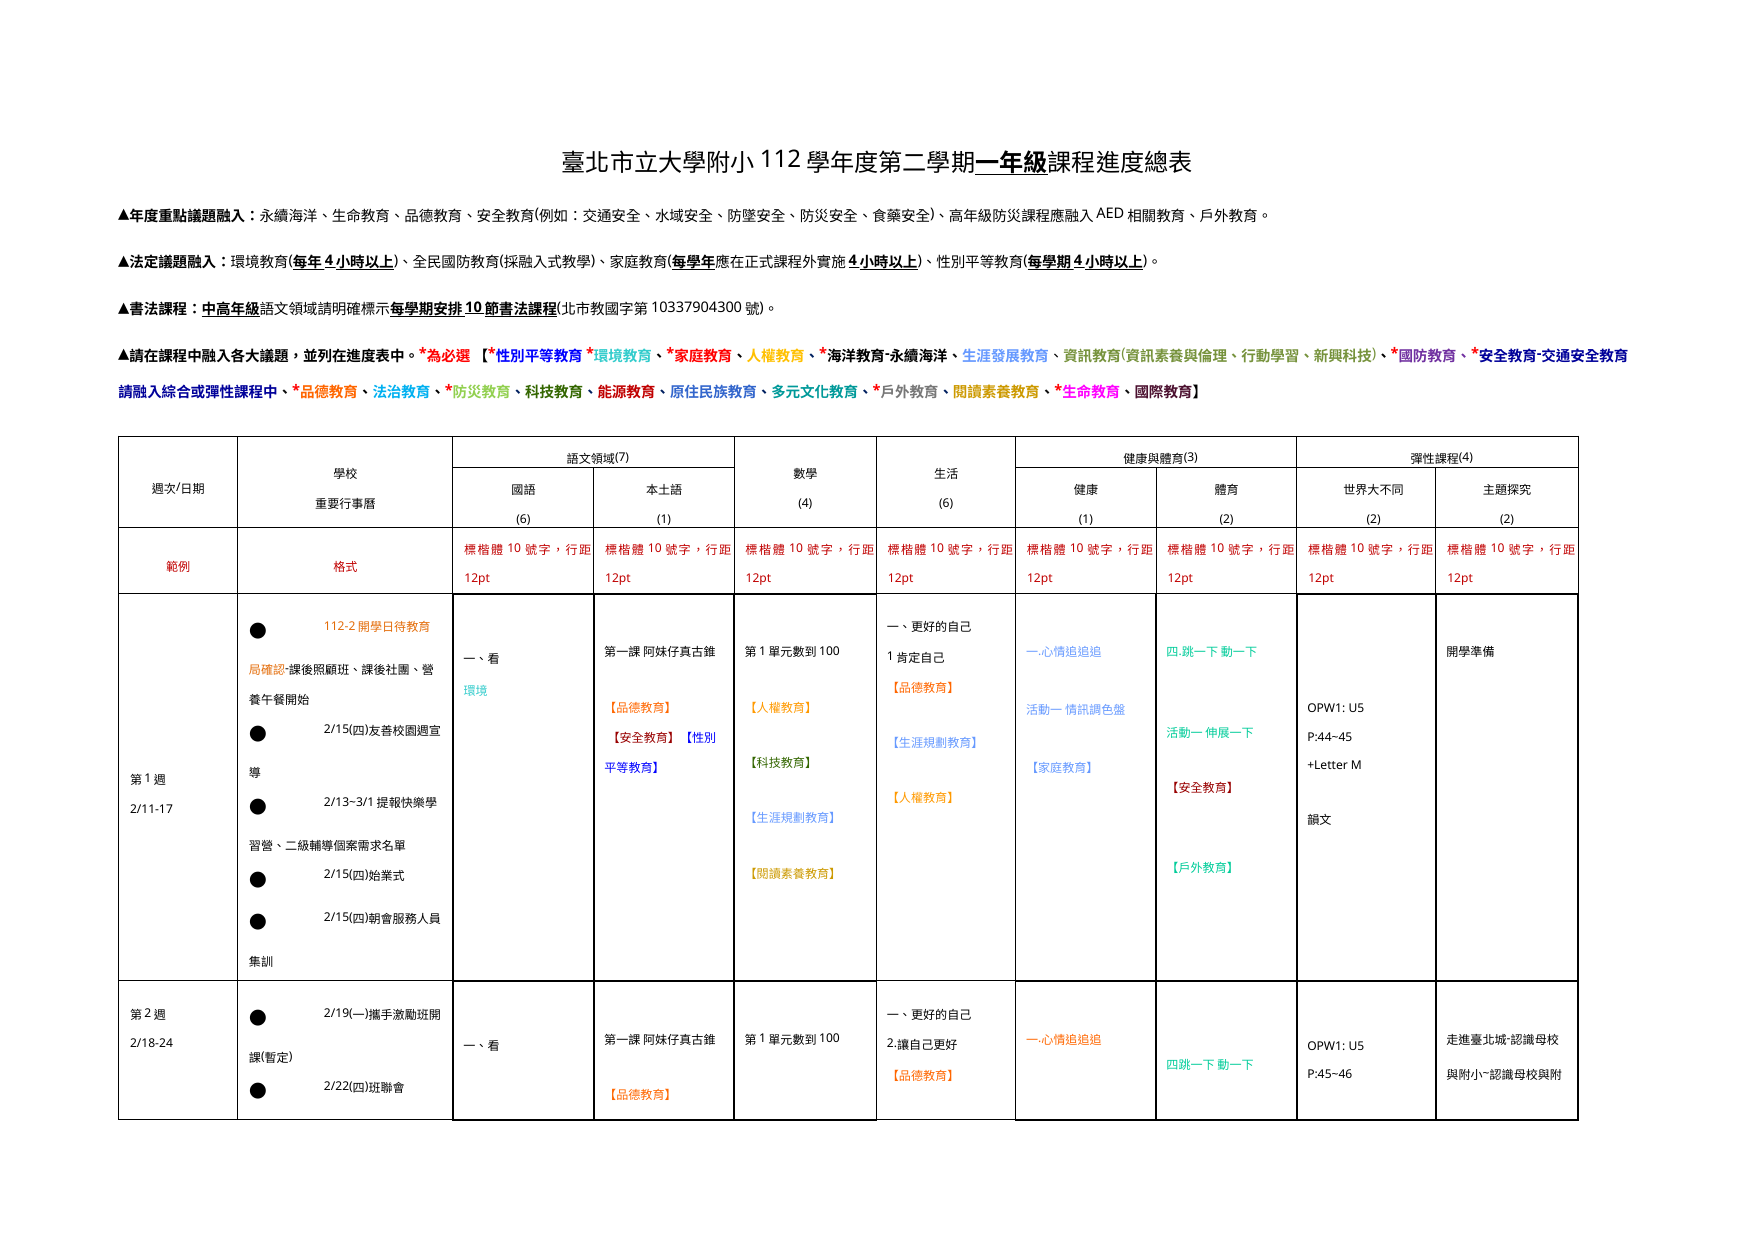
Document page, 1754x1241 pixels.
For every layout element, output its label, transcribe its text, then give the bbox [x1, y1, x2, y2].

table_cell 一.心情追追追 活動一 情訊調色盤 【家庭教育】 [1016, 594, 1155, 980]
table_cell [238, 981, 452, 1119]
table_cell 本土語 (1) [594, 468, 734, 527]
table_cell [454, 595, 593, 980]
table_cell [454, 982, 593, 1119]
table_cell 四.跳一下 動一下 活動一 伸展一下 【安全教育】 【戶外教育】 [1157, 594, 1296, 980]
table_cell 開學準備 [1437, 595, 1577, 980]
table_cell 標楷體10號字，行距12pt [1297, 528, 1435, 593]
text 臺北市立大學附小112學年度第二學期一年級課程進度總表 [118, 118, 1636, 179]
table_header 彈性課程(4) [1297, 437, 1578, 467]
table_cell 主題探究 (2) [1436, 468, 1578, 527]
table_cell OPW1: U5 P:44~45 +Letter M 韻文 [1298, 595, 1435, 980]
table_cell 第1單元數到100 人權教育 科技教育 生涯規劃教育 閱讀素養教育 [735, 595, 876, 980]
text ▲年度重點議題融入：永續海洋、生命教育、品德教育、安全教育(例如：交通安全、水域安全、防墜安全、防災安全、食藥安全)、高年級防災課程應融入AED相關教育、戶外教育。 [118, 189, 1636, 225]
text ▲請在課程中融入各大議題，並列在進度表中。*為必選 【*性別平等教育 *環境教育、*家庭教育、人權教育、*海洋教育-永續海洋、生涯發展教育、資訊教育(資訊素養與倫理、行動學習、新興科技)、*國防教育、*安全教育-交通安全教育請融入綜合或彈性課程中、*品德教育、法治教育、*防災教育、科技教育、能源教育、原住民族教育、多元文化教育、*戶外教育、閱讀素養教育、*生命教育、國際教育】 [118, 329, 1636, 402]
table_cell 範例 [119, 528, 237, 593]
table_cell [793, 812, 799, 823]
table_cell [595, 982, 733, 1119]
table_cell 標楷體10號字，行距12pt [1436, 528, 1578, 593]
table_header 健康與體育(3) [1016, 437, 1296, 467]
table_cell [1016, 982, 1155, 1119]
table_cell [1437, 982, 1577, 1119]
table_cell 一、更好的自己 1肯定自己 【品德教育】 【生涯規劃教育】 【人權教育】 [877, 594, 1015, 980]
table_header 生活 (6) [877, 437, 1015, 527]
table_header 學校 重要行事曆 [238, 437, 452, 527]
table_cell 國語 (6) [453, 468, 593, 527]
table_cell 第一課 阿妹仔真古錐 【品德教育】 【安全教育】【性別平等教育】 [595, 595, 733, 980]
table_cell 標楷體10號字，行距12pt [594, 528, 734, 593]
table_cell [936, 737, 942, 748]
text ▲法定議題融入：環境教育(每年4小時以上)、全民國防教育(採融入式教學)、家庭教育(每學年應在正式課程外實施4小時以上)、性別平等教育(每學期4小時以上)。 [118, 236, 1636, 272]
table_cell 第2週 2/18-24 [119, 981, 237, 1119]
table_cell 標楷體10號字，行距12pt [1016, 528, 1156, 593]
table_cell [877, 981, 1015, 1119]
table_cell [735, 982, 876, 1119]
table_cell 標楷體10號字，行距12pt [877, 528, 1015, 593]
table_cell 世界大不同 (2) [1297, 468, 1435, 527]
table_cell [1157, 982, 1296, 1119]
table_header 數學 (4) [735, 437, 876, 527]
table_cell 112-2開學日待教育局確認-課後照顧班、課後社團、營養午餐開始 2/15(四)友善校園週宣導 2/13~3/1提報快樂學習營、二級輔導個案需求名單 2/15(四)始業式 2/15(四)朝會服務人員集訓 [238, 594, 452, 980]
table_cell 第1週 2/11-17 [119, 594, 237, 980]
table_cell 標楷體10號字，行距12pt [1157, 528, 1296, 593]
table_cell 標楷體10號字，行距12pt [735, 528, 876, 593]
table_cell 體育 (2) [1157, 468, 1296, 527]
table_cell 健康 (1) [1016, 468, 1156, 527]
table_header 語文領域(7) [453, 437, 734, 467]
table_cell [1298, 982, 1435, 1119]
table_header 週次/日期 [119, 437, 237, 527]
text ▲書法課程：中高年級語文領域請明確標示每學期安排10節書法課程(北市教國字第10337904300號)。 [118, 282, 1636, 319]
table_cell 格式 [238, 528, 452, 593]
table_cell 標楷體10號字，行距12pt [453, 528, 593, 593]
